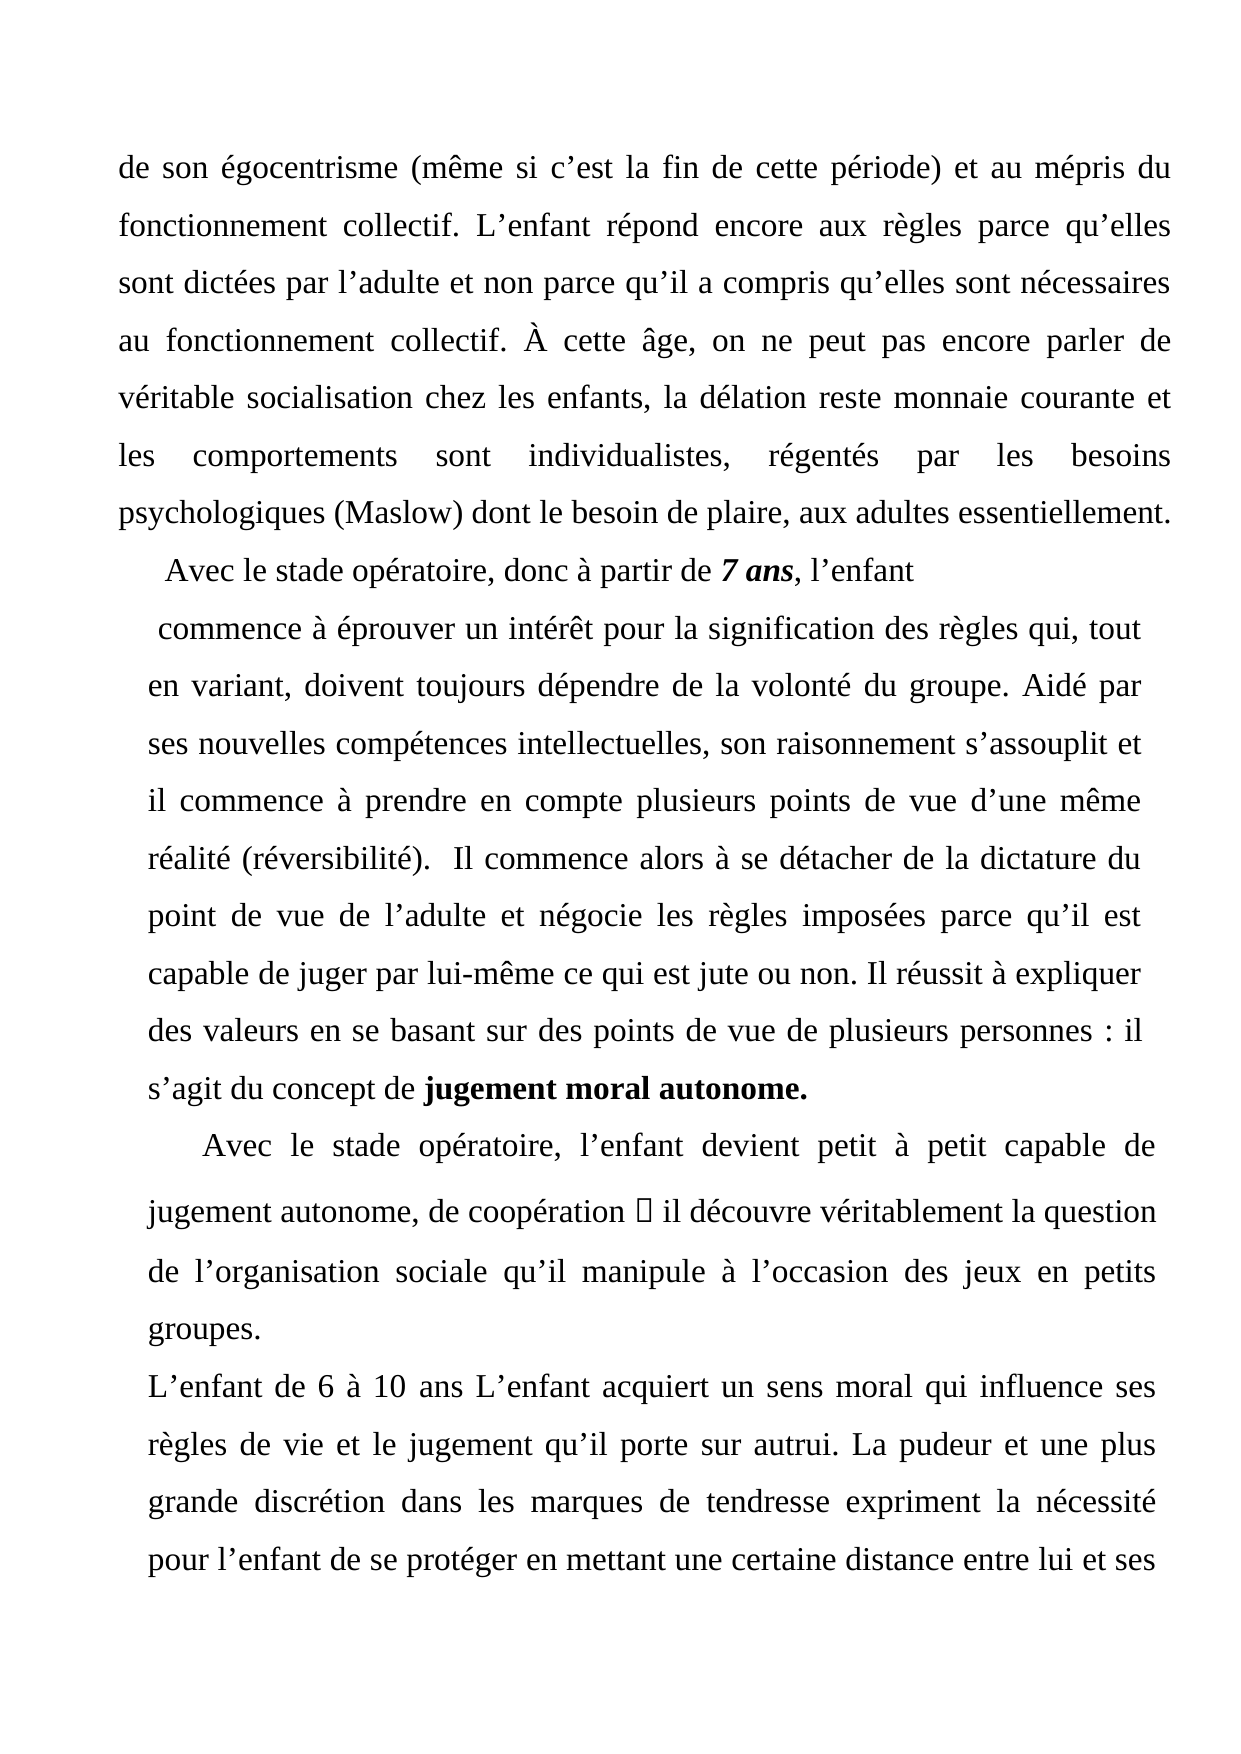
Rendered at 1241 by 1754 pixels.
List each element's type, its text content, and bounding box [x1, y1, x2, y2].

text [148, 1366, 1157, 1577]
text commence à éprouver un intérêt pour la signification des règles qui, tout en variant, doivent toujours dépendre de la volonté du groupe. Aidé par ses nouvelles compétences intellectuelles, son raisonnement s’assouplit et il commence à prendre en compte plusieurs points de vue d’une même réalité (réversibilité). Il commence alors à se détacher de la dictature du point de vue de l’adulte et négocie les règles imposées parce qu’il est capable de juger par lui-même ce qui est jute ou non. Il réussit à expliquer des valeurs en se basant sur des points de vue de plusieurs personnes : il s’agit du concept de jugement moral autonome. [148, 608, 1143, 1106]
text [118, 148, 1172, 531]
text Avec le stade opératoire, donc à partir de 7 ans, l’enfant [148, 550, 1143, 589]
text Avec le stade opératoire, l’enfant devient petit à petit capable de jugement autonome, de coopération  il découvre véritablement la question de l’organisation sociale qu’il manipule à l’occasion des jeux en petits groupes. [148, 1126, 1157, 1347]
